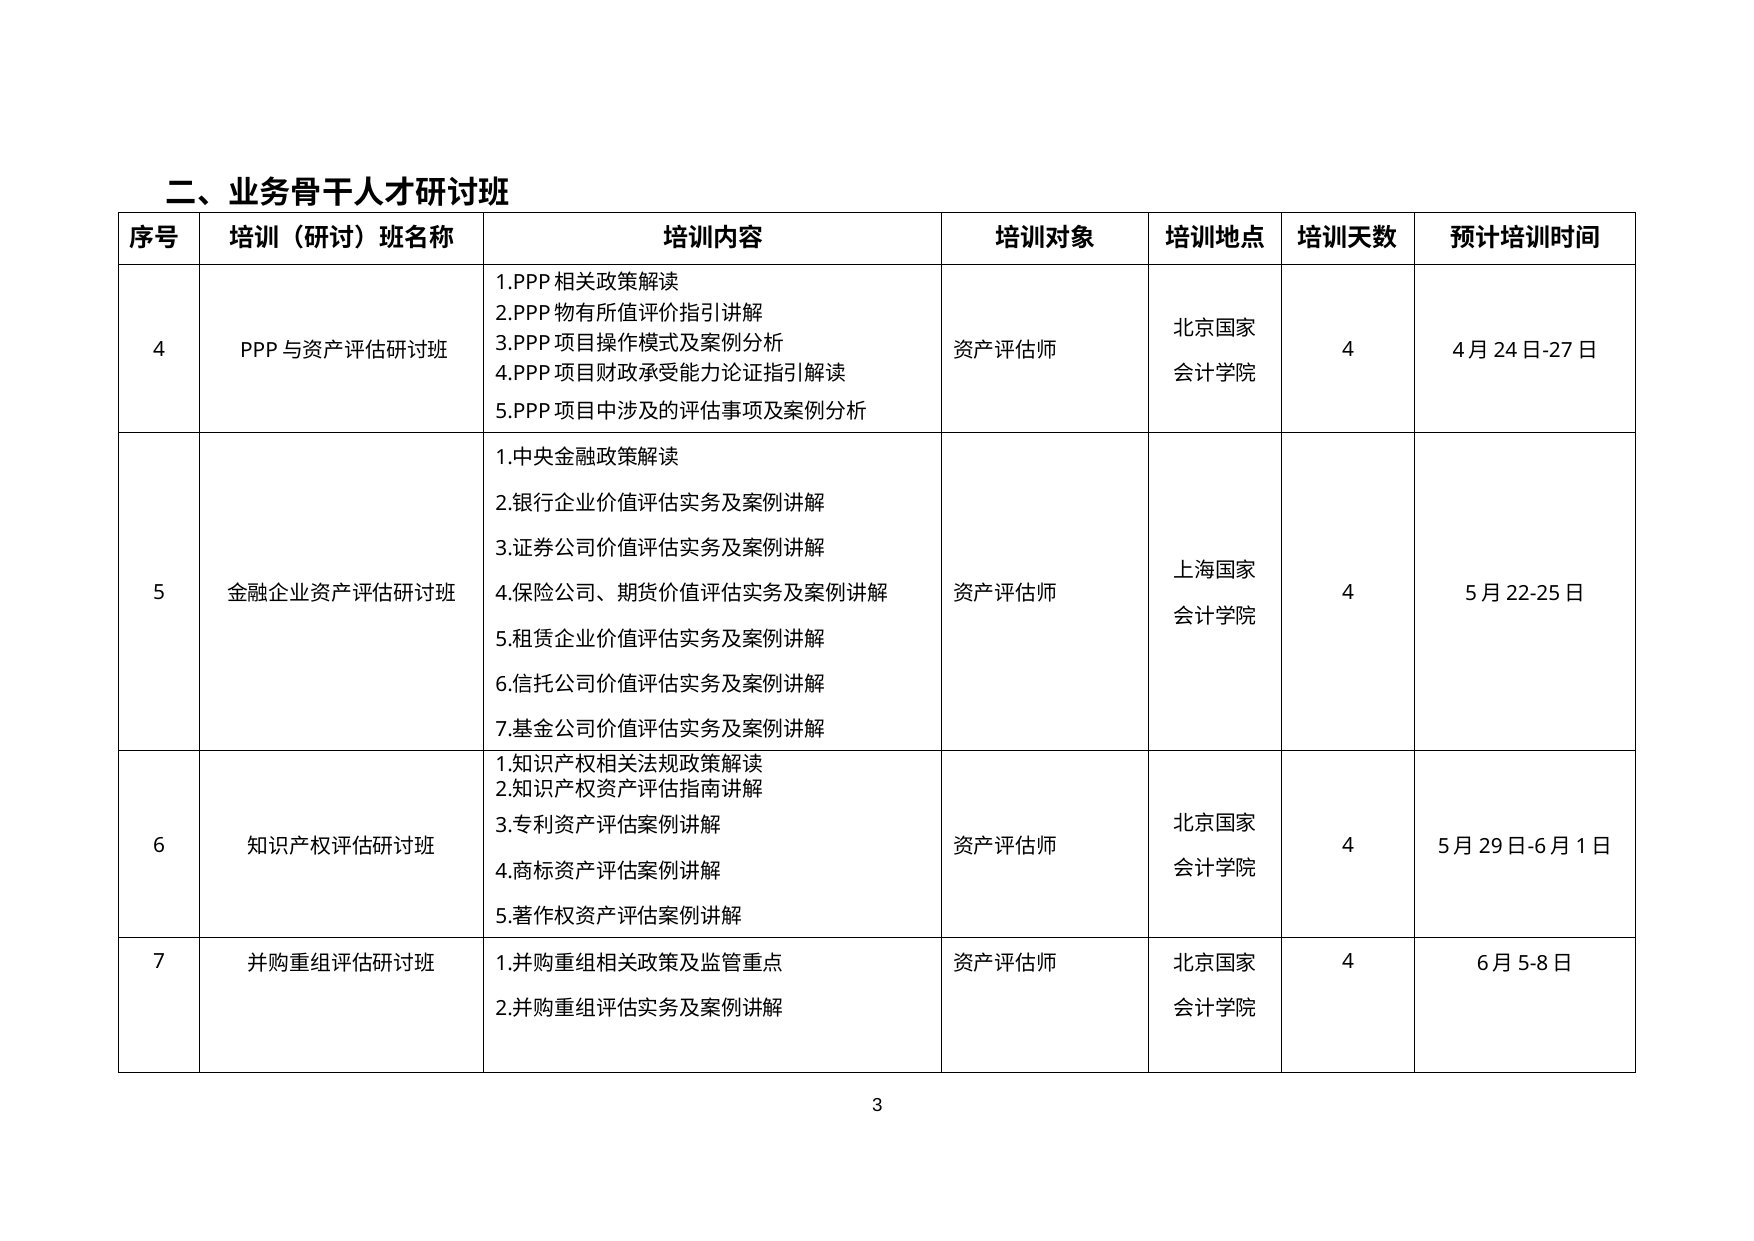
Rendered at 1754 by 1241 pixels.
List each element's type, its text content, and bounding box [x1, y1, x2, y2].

table_header 培训对象 [942, 213, 1148, 264]
table_cell 1.PPP相关政策解读 2.PPP物有所值评价指引讲解 3.PPP项目操作模式及案例分析 4.PPP项目财政承受能力论证指引解读 5.PPP项目中涉及的评估事项及案例分析 [484, 265, 941, 432]
table_cell 资产评估师 [942, 938, 1148, 1072]
table_cell 资产评估师 [942, 751, 1148, 937]
table_header 培训内容 [484, 213, 941, 264]
table_header 培训天数 [1282, 213, 1414, 264]
table_cell 并购重组评估研讨班 [200, 938, 483, 1072]
table_cell 5月22-25日 [1415, 433, 1635, 750]
table_cell 知识产权评估研讨班 [200, 751, 483, 937]
table_cell 4 [1282, 433, 1414, 750]
table_cell 资产评估师 [942, 433, 1148, 750]
table_header 培训（研讨）班名称 [200, 213, 483, 264]
table_cell 4 [1282, 938, 1414, 1072]
table_header 预计培训时间 [1415, 213, 1635, 264]
table_cell 4 [119, 265, 199, 432]
text 二、业务骨干人才研讨班 [150, 167, 1604, 212]
table_cell 资产评估师 [942, 265, 1148, 432]
table_cell 1.知识产权相关法规政策解读 2.知识产权资产评估指南讲解 3.专利资产评估案例讲解 4.商标资产评估案例讲解 5.著作权资产评估案例讲解 [484, 751, 941, 937]
table_cell 4月24日-27日 [1415, 265, 1635, 432]
table_cell 北京国家 会计学院 [1149, 265, 1281, 432]
table_cell 1.中央金融政策解读 2.银行企业价值评估实务及案例讲解 3.证券公司价值评估实务及案例讲解 4.保险公司、期货价值评估实务及案例讲解 5.租赁企业价值评估实务及案例讲解 6.信托公司价值评估实务及案例讲解 7.基金公司价值评估实务及案例讲解 [484, 433, 941, 750]
table_cell 4 [1282, 751, 1414, 937]
table_cell 6月5-8日 [1415, 938, 1635, 1072]
table_cell 金融企业资产评估研讨班 [200, 433, 483, 750]
table_cell 7 [119, 938, 199, 1072]
table_cell 5月29日-6月1日 [1415, 751, 1635, 937]
table_cell PPP与资产评估研讨班 [200, 265, 483, 432]
table_cell 5 [119, 433, 199, 750]
table_cell 北京国家 会计学院 [1149, 938, 1281, 1072]
table_header 序号 [119, 213, 199, 264]
table_cell 6 [119, 751, 199, 937]
table_cell 上海国家 会计学院 [1149, 433, 1281, 750]
table_cell 北京国家 会计学院 [1149, 751, 1281, 937]
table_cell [484, 938, 941, 1072]
table_header 培训地点 [1149, 213, 1281, 264]
table_cell 4 [1282, 265, 1414, 432]
